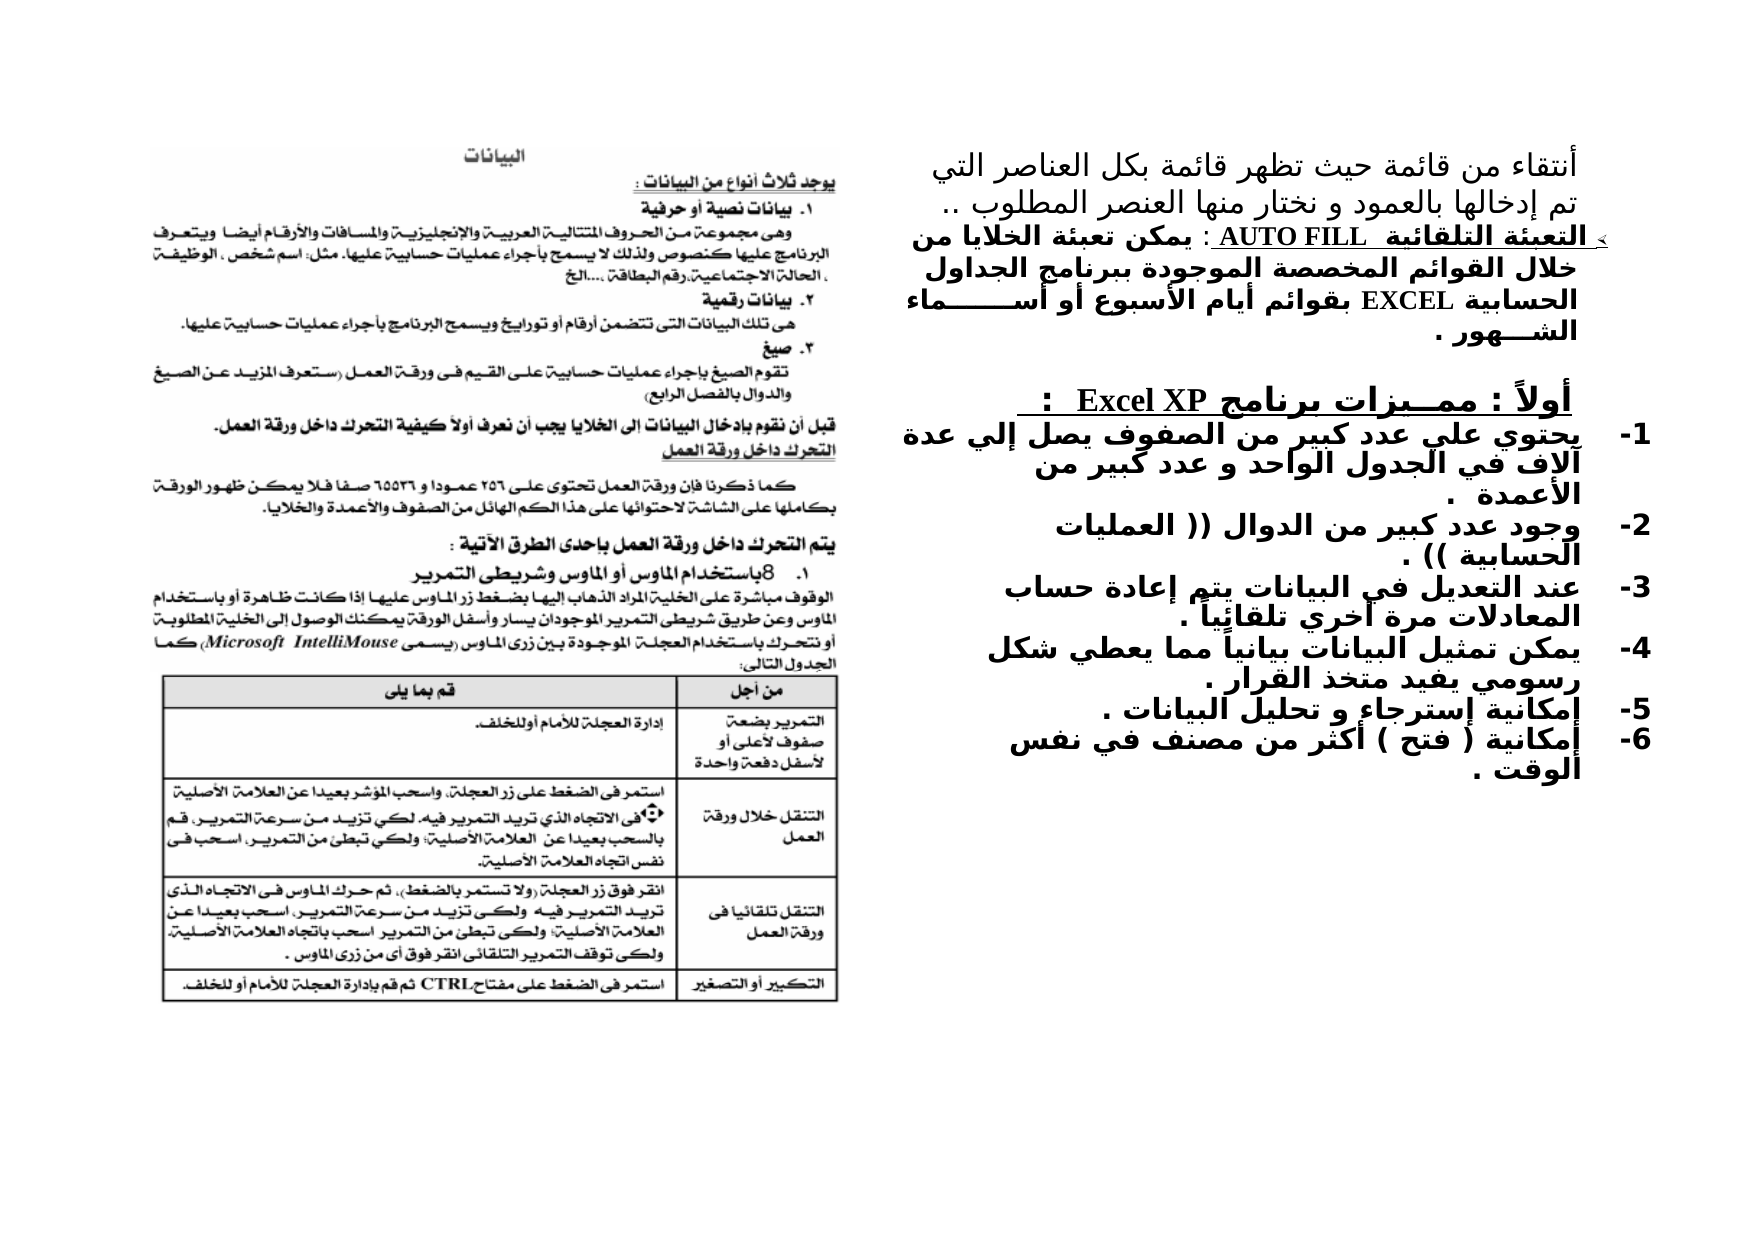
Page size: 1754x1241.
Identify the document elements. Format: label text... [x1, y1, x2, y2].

list وجود عدد كبير من الدوال (( العمليات الحسابية )) . [895, 511, 1619, 573]
list يحتوي علي عدد كبير من الصفوف يصل إلي عدة آلاف في الجدول الواحد و عدد كبير من الأعمدة . [895, 420, 1619, 511]
text أولاً : ممــيزات برنامج Excel XP : [933, 381, 1572, 420]
list إمكانية إسترجاء و تحليل البيانات . [895, 695, 1619, 725]
list يمكن تمثيل البيانات بيانياً مما يعطي شكل رسومي يفيد متخذ القرار . [895, 634, 1619, 695]
text التعبئة التلقائية AUTO FILL : يمكن تعبئة الخلايا من خلال القوائم المخصصة الموجودة ببرنامج الجداول الحسابية EXCEL بقوائم أيام الأسبوع أو أســـــــماء الشـــهور . [895, 220, 1608, 347]
list عند التعديل في البيانات يتم إعادة حساب المعادلات مرة أخري تلقائياً . [895, 573, 1619, 634]
list إمكانية ( فتح ) أكثر من مصنف في نفس الوقت . [895, 725, 1619, 787]
